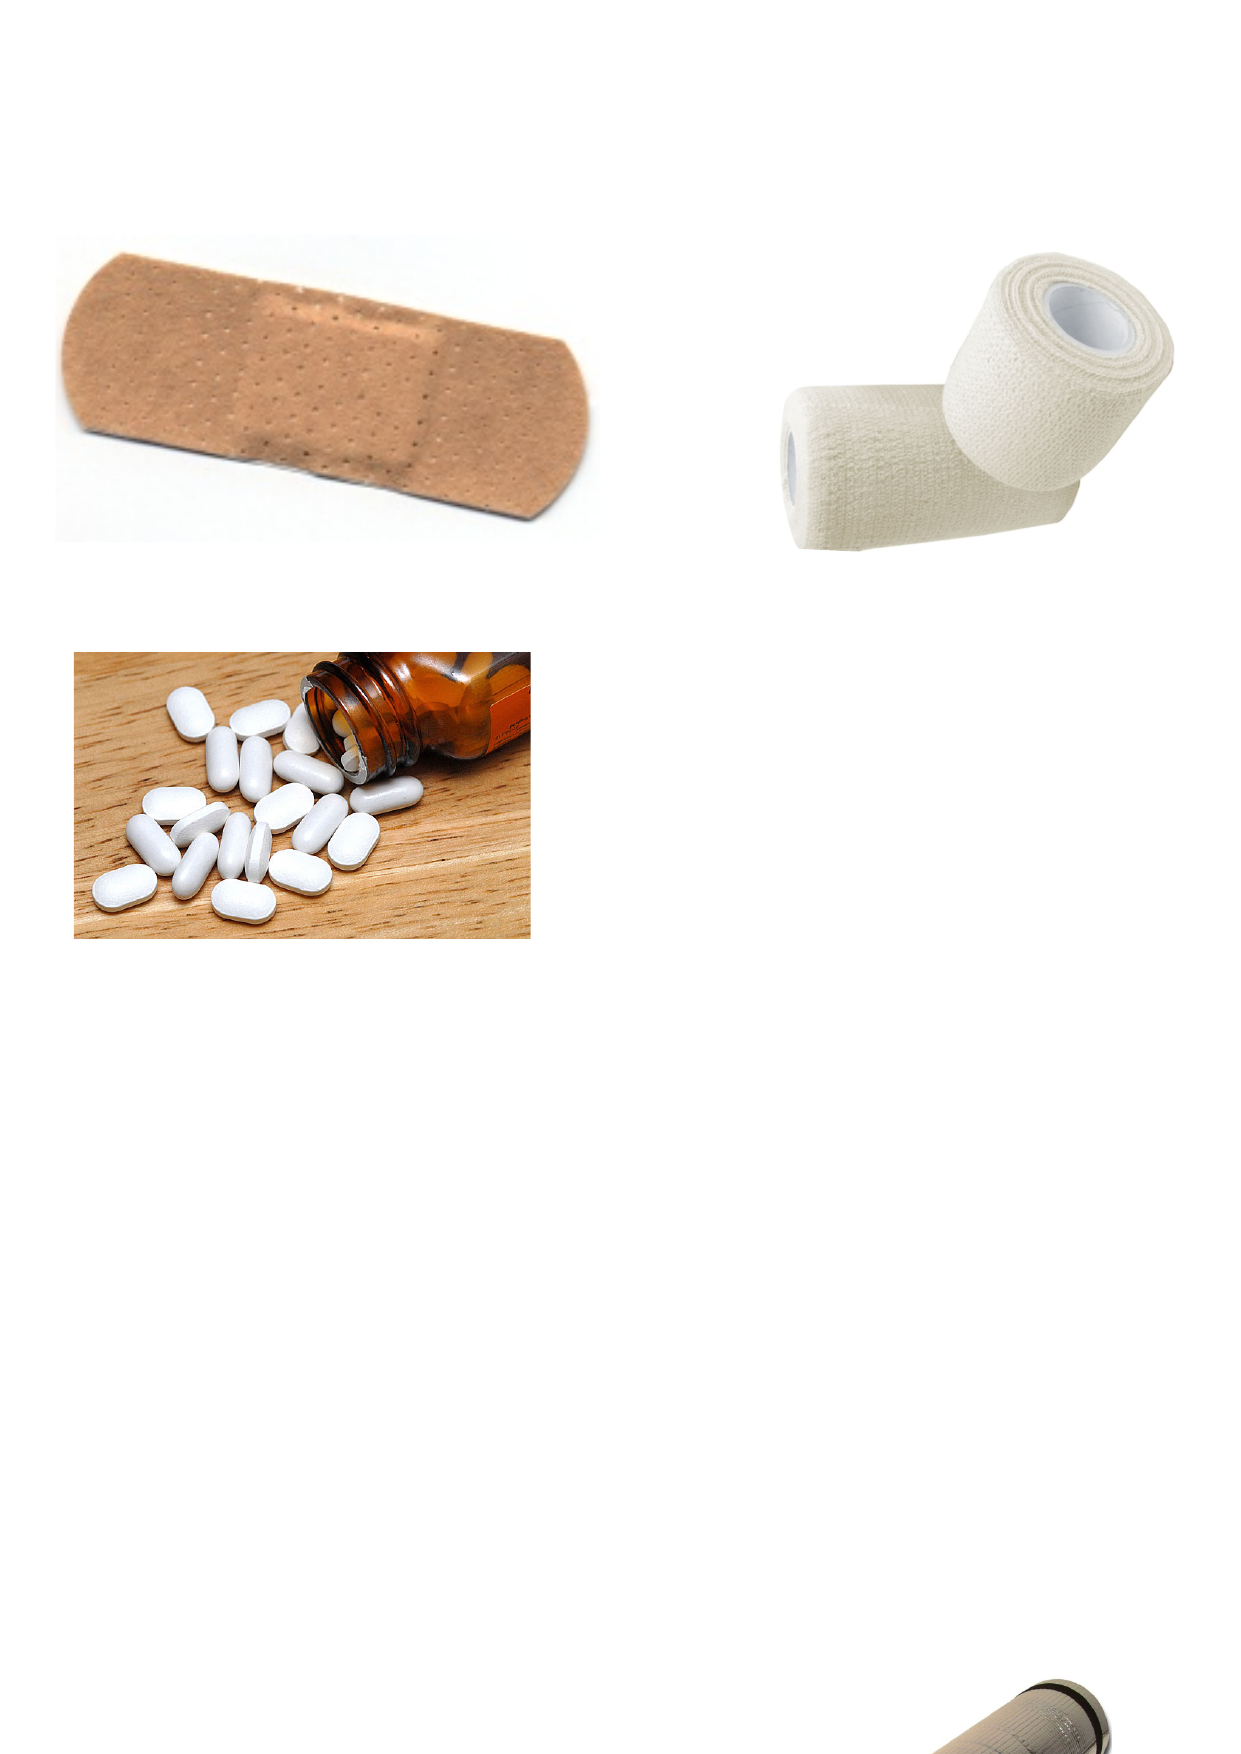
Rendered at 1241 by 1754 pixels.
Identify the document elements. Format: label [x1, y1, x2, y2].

picture [772, 237, 1182, 567]
picture [710, 1675, 1112, 1754]
picture [55, 235, 600, 542]
picture [73, 652, 531, 939]
